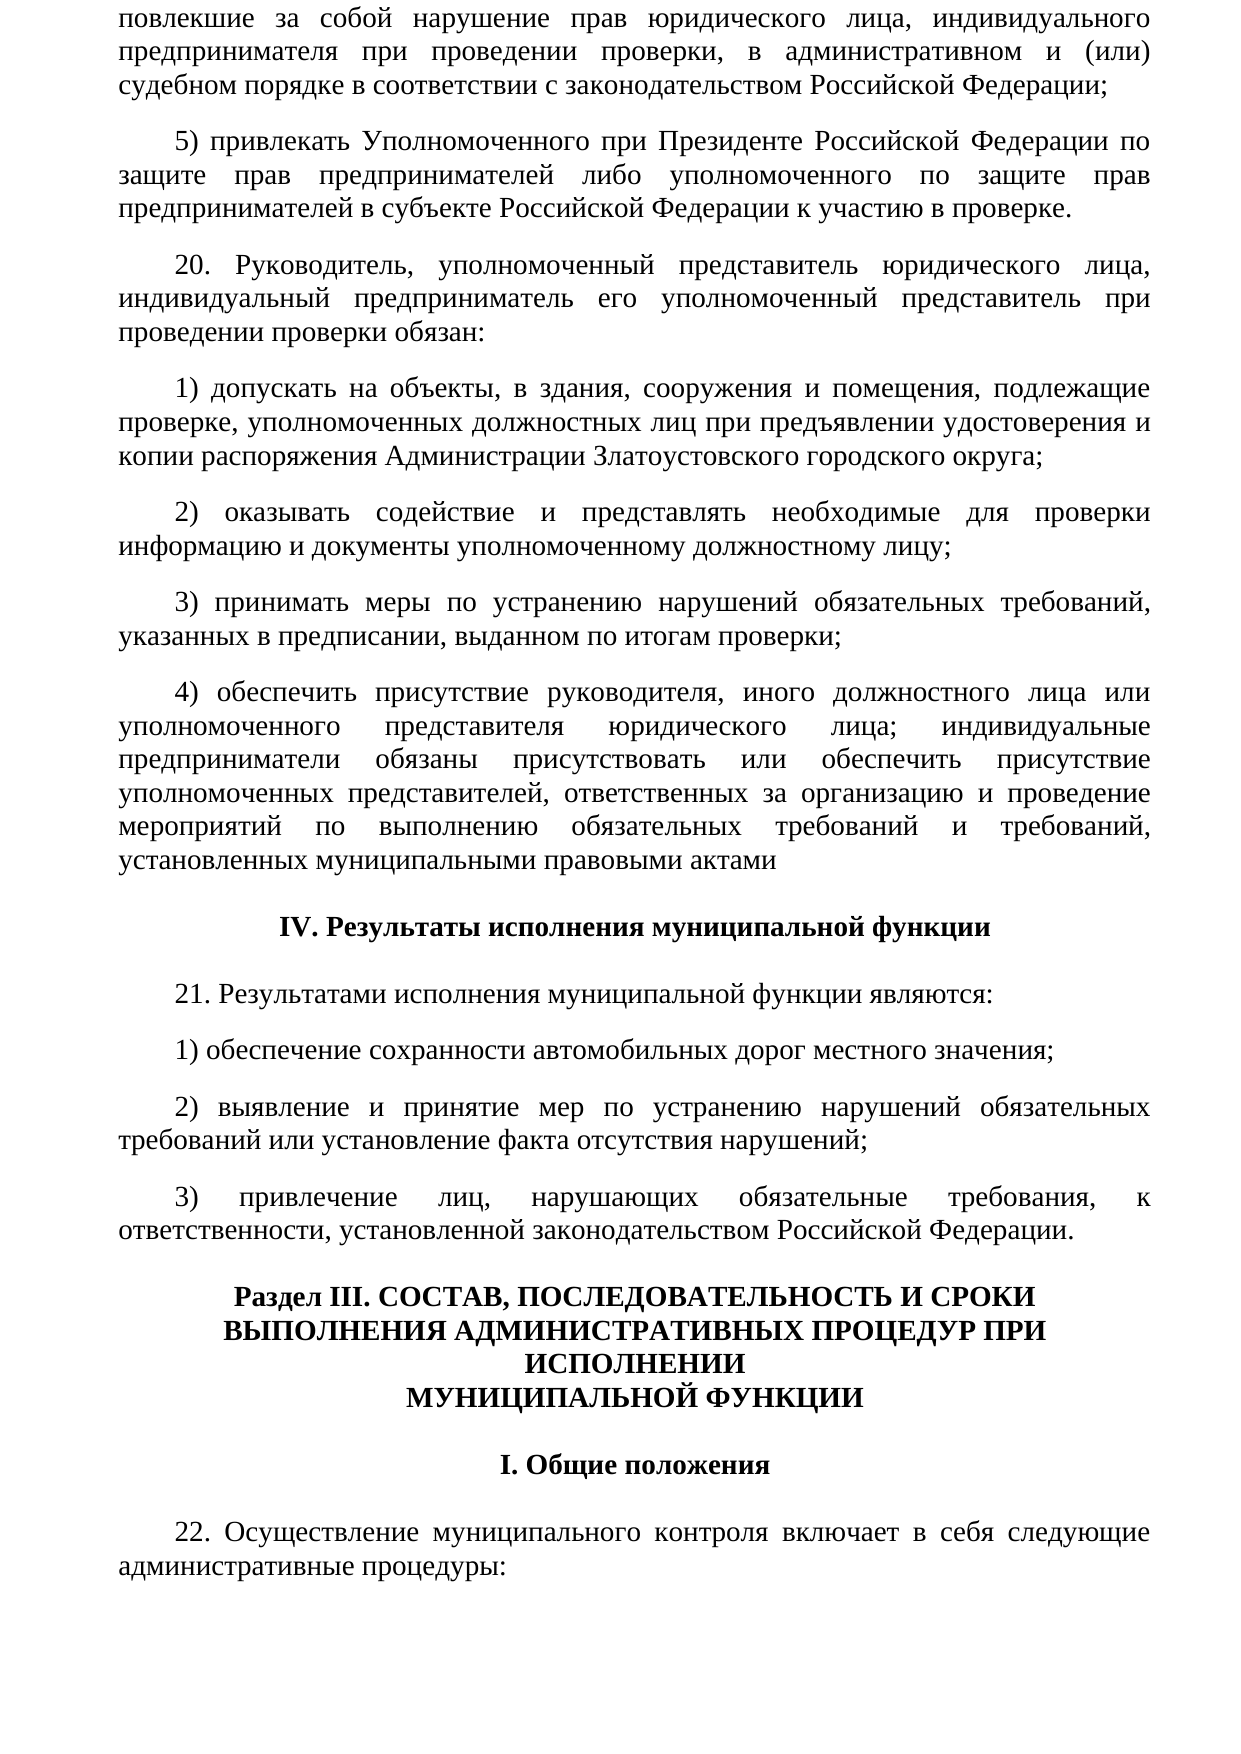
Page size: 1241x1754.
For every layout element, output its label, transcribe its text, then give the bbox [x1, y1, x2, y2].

text 4) обеспечить присутствие руководителя, иного должностного лица или уполномоченного представителя юридического лица; индивидуальные предприниматели обязаны присутствовать или обеспечить присутствие уполномоченных представителей, ответственных за организацию и проведение мероприятий по выполнению обязательных требований и требований, установленных муниципальными правовыми актами [118, 674, 1152, 875]
text 2) оказывать содействие и представлять необходимые для проверки информацию и документы уполномоченному должностному лицу; [118, 494, 1152, 561]
text 3) привлечение лиц, нарушающих обязательные требования, к ответственности, установленной законодательством Российской Федерации. [118, 1179, 1152, 1246]
text 22. Осуществление муниципального контроля включает в себя следующие административные процедуры: [118, 1514, 1152, 1581]
title IV. Результаты исполнения муниципальной функции [118, 909, 1152, 942]
title Раздел III. СОСТАВ, ПОСЛЕДОВАТЕЛЬНОСТЬ И СРОКИ [118, 1279, 1152, 1313]
title МУНИЦИПАЛЬНОЙ ФУНКЦИИ [118, 1380, 1152, 1414]
text 1) обеспечение сохранности автомобильных дорог местного значения; [118, 1032, 1152, 1066]
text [118, 0, 1152, 101]
title ВЫПОЛНЕНИЯ АДМИНИСТРАТИВНЫХ ПРОЦЕДУР ПРИ ИСПОЛНЕНИИ [118, 1313, 1152, 1380]
text 5) привлекать Уполномоченного при Президенте Российской Федерации по защите прав предпринимателей либо уполномоченного по защите прав предпринимателей в субъекте Российской Федерации к участию в проверке. [118, 123, 1152, 224]
title I. Общие положения [118, 1447, 1152, 1481]
text 3) принимать меры по устранению нарушений обязательных требований, указанных в предписании, выданном по итогам проверки; [118, 584, 1152, 651]
text 1) допускать на объекты, в здания, сооружения и помещения, подлежащие проверке, уполномоченных должностных лиц при предъявлении удостоверения и копии распоряжения Администрации Златоустовского городского округа; [118, 371, 1152, 471]
text 20. Руководитель, уполномоченный представитель юридического лица, индивидуальный предприниматель его уполномоченный представитель при проведении проверки обязан: [118, 247, 1152, 348]
text 2) выявление и принятие мер по устранению нарушений обязательных требований или установление факта отсутствия нарушений; [118, 1089, 1152, 1156]
text 21. Результатами исполнения муниципальной функции являются: [118, 976, 1152, 1009]
